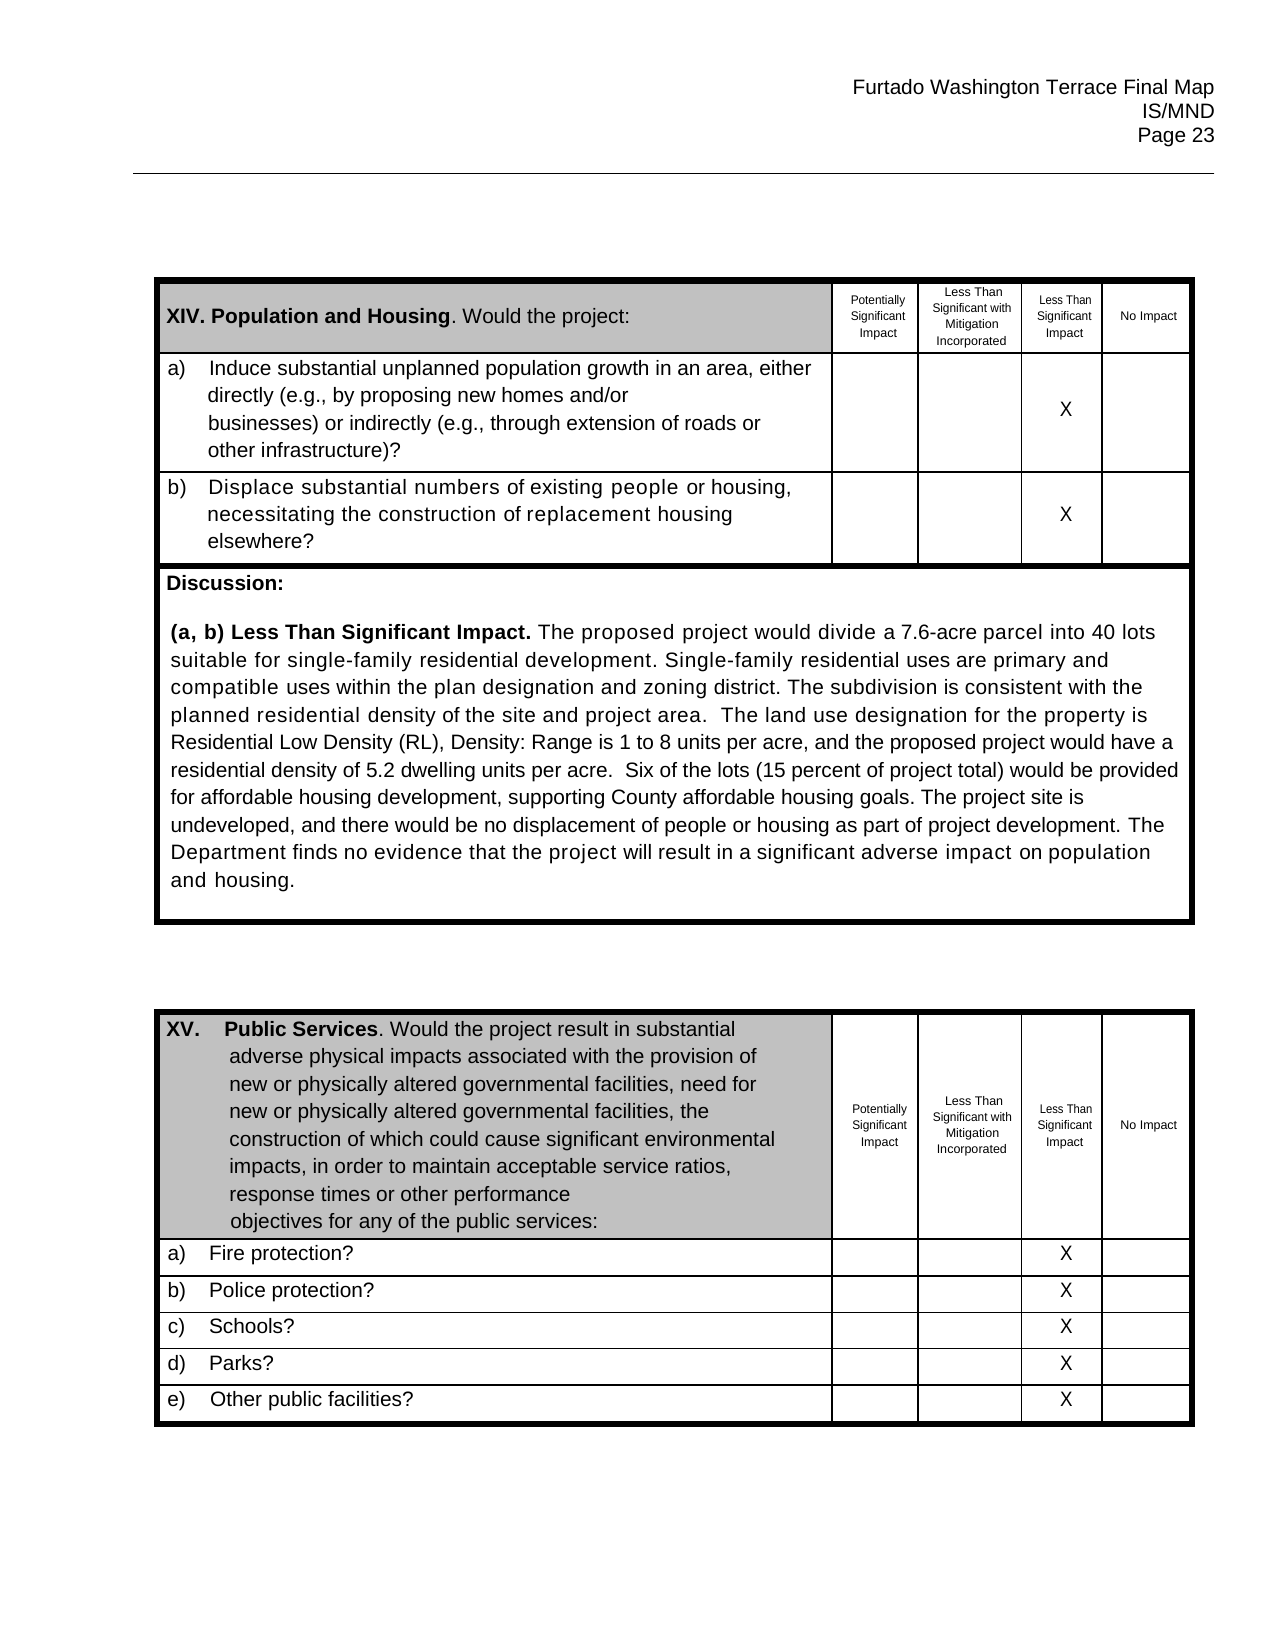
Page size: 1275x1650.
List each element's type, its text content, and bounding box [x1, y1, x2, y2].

table_header Less Than Significant Impact [1022, 1015, 1101, 1238]
table_cell Schools? [200, 1313, 831, 1348]
table_cell [833, 1349, 917, 1384]
table_cell [833, 1313, 917, 1348]
table_header Less Than Significant with Mitigation Incorporated [919, 284, 1021, 352]
table_header Less Than Significant Impact [1022, 284, 1101, 352]
table_cell X [1022, 1349, 1101, 1384]
table_cell [1103, 1313, 1189, 1348]
table_cell a) Induce substantial unplanned population growth in an area, either directly (e.g., by proposing new homes and/or businesses) or indirectly (e.g., through extension of roads or other infrastructure)? [160, 354, 831, 471]
table_cell X [1022, 1277, 1101, 1311]
table_cell Fire protection? [200, 1240, 831, 1275]
table_cell [919, 354, 1021, 471]
table_cell [1103, 1277, 1189, 1311]
table_cell [919, 1277, 1021, 1311]
table_cell [919, 473, 1021, 563]
table_cell X [1022, 1386, 1101, 1421]
table_header No Impact [1103, 1015, 1189, 1238]
table_cell [919, 1349, 1021, 1384]
table_cell Discussion: (a, b) Less Than Significant Impact. The proposed project would divide a 7.6-acre parcel into 40 lots suitable for single-family residential development. Single-family residential uses are primary and compatible uses within the plan designation and zoning district. The subdivision is consistent with the planned residential density of the site and project area. The land use designation for the property is Residential Low Density (RL), Density: Range is 1 to 8 units per acre, and the proposed project would have a residential density of 5.2 dwelling units per acre. Six of the lots (15 percent of project total) would be provided for affordable housing development, supporting County affordable housing goals. The project site is undeveloped, and there would be no displacement of people or housing as part of project development. The Department finds no evidence that the project will result in a significant adverse impact on population and housing. [160, 569, 1189, 919]
table_cell b) [160, 1277, 200, 1311]
table_cell [1103, 354, 1189, 471]
table_cell Police protection? [200, 1277, 831, 1311]
table_header Public Services. Would the project result in substantial adverse physical impacts associated with the provision of new or physically altered governmental facilities, need for new or physically altered governmental facilities, the construction of which could cause significant environmental impacts, in order to maintain acceptable service ratios, response times or other performance objectives for any of the public services: [200, 1015, 831, 1238]
table_cell c) [160, 1313, 200, 1348]
table_cell [833, 473, 917, 563]
table_header Less Than Significant with Mitigation Incorporated [919, 1015, 1021, 1238]
table_header Potentially Significant Impact [833, 1015, 917, 1238]
table_cell X [1022, 473, 1101, 563]
table_cell [919, 1313, 1021, 1348]
table_header Potentially Significant Impact [833, 284, 917, 352]
table_cell [833, 1277, 917, 1311]
table_cell d) [160, 1349, 200, 1384]
table_cell Parks? [200, 1349, 831, 1384]
table_header XV. [160, 1015, 200, 1238]
table_cell [833, 1240, 917, 1275]
table_cell [919, 1386, 1021, 1421]
table_cell b) Displace substantial numbers of existing people or housing, necessitating the construction of replacement housing elsewhere? [160, 473, 831, 563]
table_cell X [1022, 1240, 1101, 1275]
table_cell a) [160, 1240, 200, 1275]
table_header No Impact [1103, 284, 1189, 352]
table_cell X [1022, 354, 1101, 471]
table_cell [833, 1386, 917, 1421]
table_cell [833, 354, 917, 471]
table_cell [1103, 1386, 1189, 1421]
table_cell e) [160, 1386, 200, 1421]
table_cell [1103, 1349, 1189, 1384]
table_cell Other public facilities? [200, 1386, 831, 1421]
table_cell [919, 1240, 1021, 1275]
table_cell [1103, 1240, 1189, 1275]
table_cell X [1022, 1313, 1101, 1348]
table_header XIV. Population and Housing. Would the project: [160, 284, 831, 352]
table_cell [1103, 473, 1189, 563]
